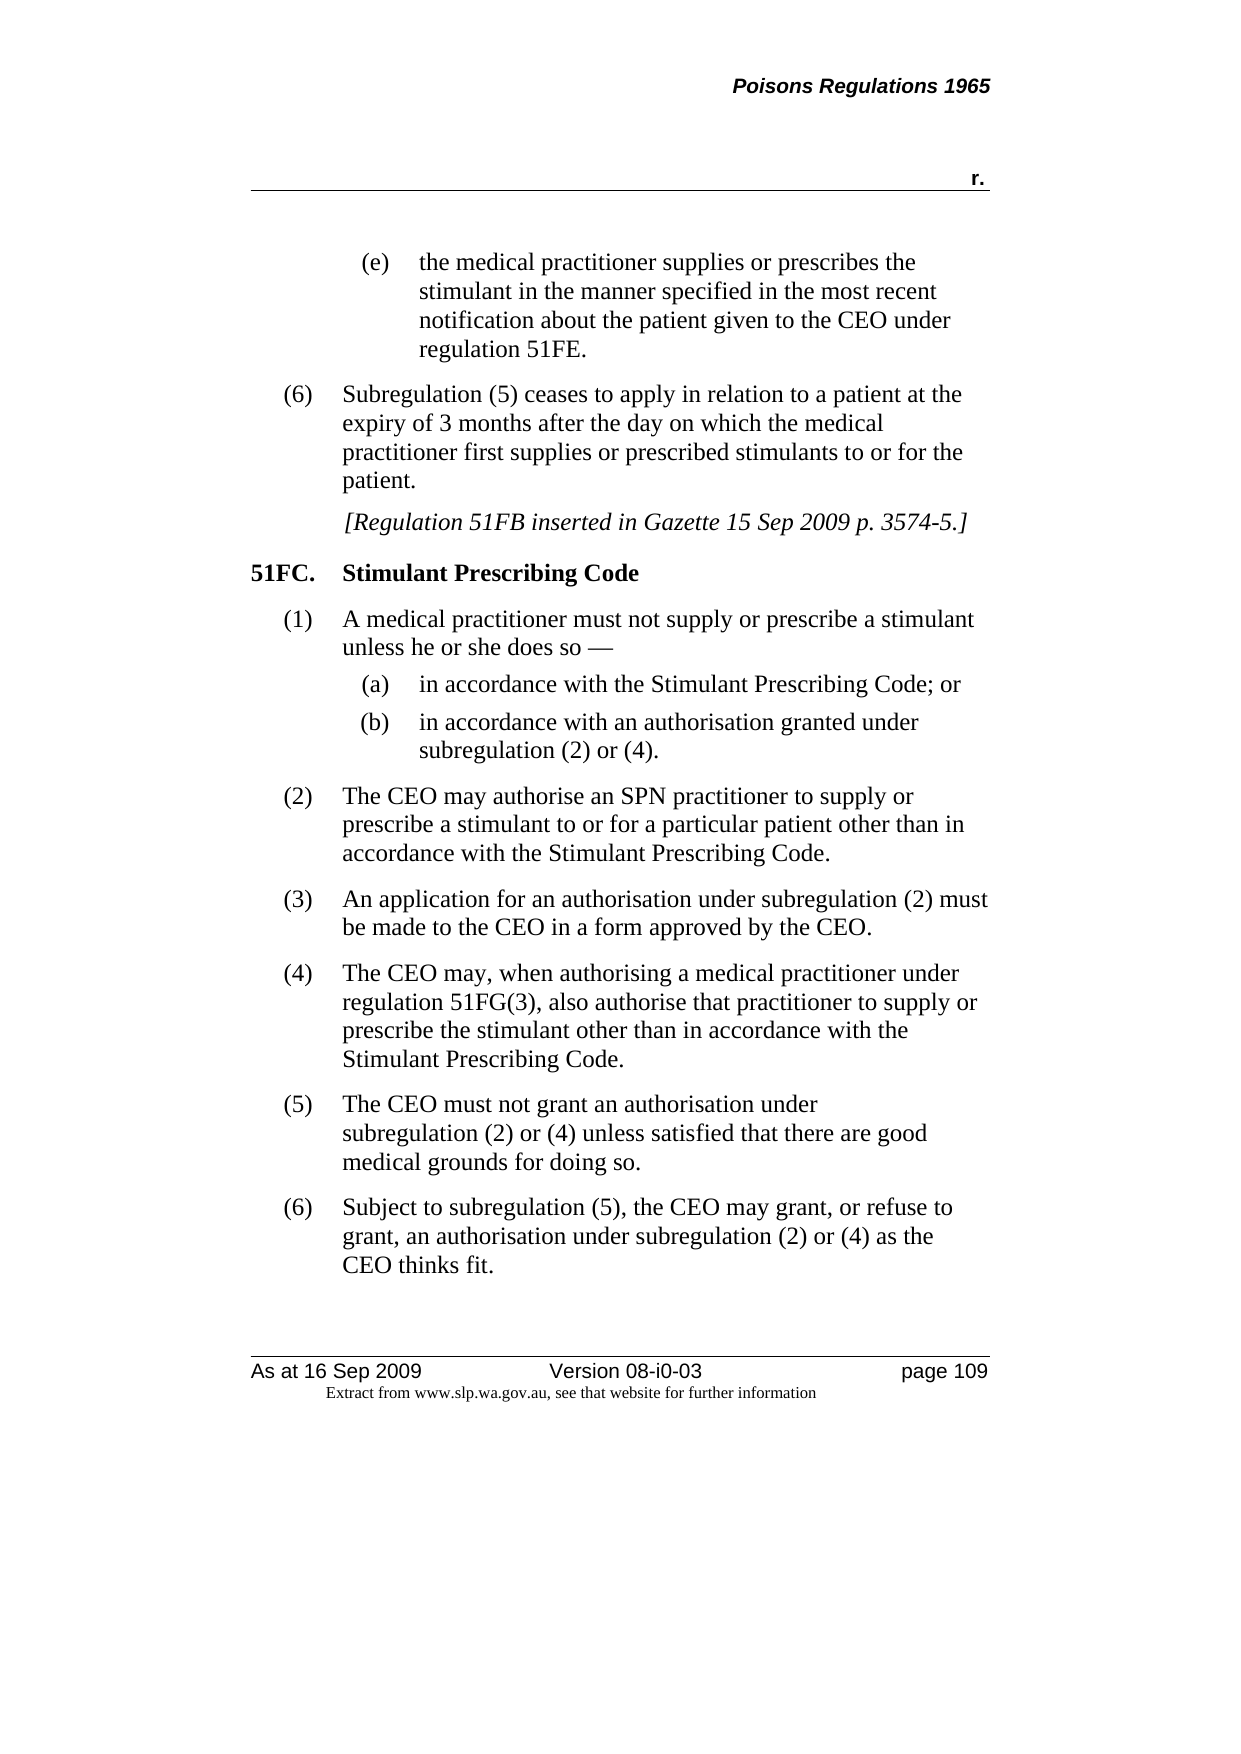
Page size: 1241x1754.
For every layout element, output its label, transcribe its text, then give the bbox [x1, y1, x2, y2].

text [Regulation 51FB inserted in Gazette 15 Sep 2009 p. 3574-5.] [251, 507, 990, 535]
text (6) Subject to subregulation (5), the CEO may grant, or refuse to grant, an authorisation under subregulation (2) or (4) as the CEO thinks fit. [251, 1192, 990, 1279]
text (6) Subregulation (5) ceases to apply in relation to a patient at the expiry of 3 months after the day on which the medical practitioner first supplies or prescribed stimulants to or for the patient. [251, 379, 990, 494]
text (1) A medical practitioner must not supply or prescribe a stimulant unless he or she does so — [251, 604, 990, 661]
text (e) the medical practitioner supplies or prescribes the stimulant in the manner specified in the most recent notification about the patient given to the CEO under regulation 51FE. [251, 247, 990, 362]
subtitle 51FC. Stimulant Prescribing Code [251, 558, 990, 587]
text (a) in accordance with the Stimulant Prescribing Code; or [251, 669, 990, 698]
text (3) An application for an authorisation under subregulation (2) must be made to the CEO in a form approved by the CEO. [251, 884, 990, 941]
text (4) The CEO may, when authorising a medical practitioner under regulation 51FG(3), also authorise that practitioner to supply or prescribe the stimulant other than in accordance with the Stimulant Prescribing Code. [251, 958, 990, 1073]
text (b) in accordance with an authorisation granted under subregulation (2) or (4). [251, 707, 990, 764]
text (5) The CEO must not grant an authorisation under subregulation (2) or (4) unless satisfied that there are good medical grounds for doing so. [251, 1089, 990, 1176]
text (2) The CEO may authorise an SPN practitioner to supply or prescribe a stimulant to or for a particular patient other than in accordance with the Stimulant Prescribing Code. [251, 781, 990, 867]
